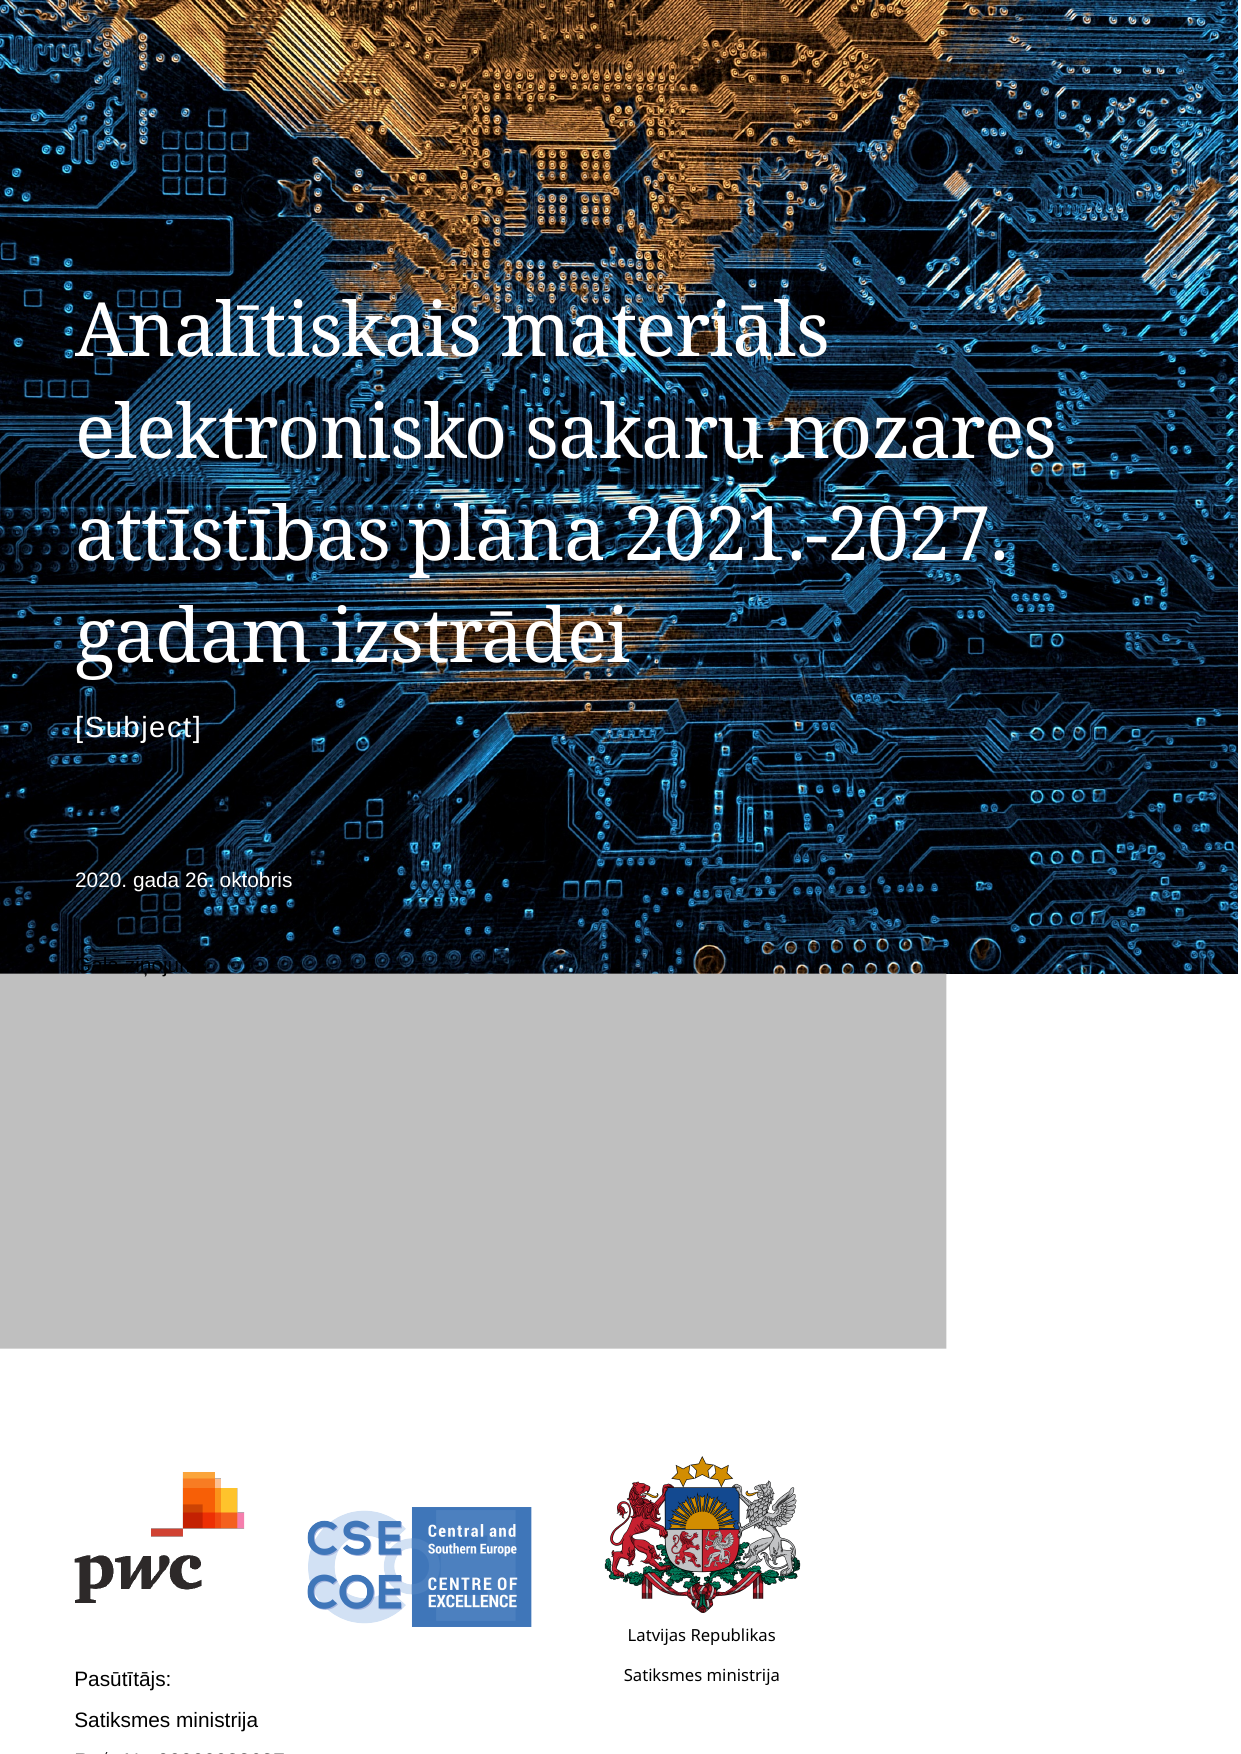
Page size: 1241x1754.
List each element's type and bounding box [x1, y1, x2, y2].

picture [0, 0, 1238, 974]
picture [604, 1456, 801, 1613]
picture [307, 1507, 532, 1627]
picture [74, 1472, 245, 1603]
